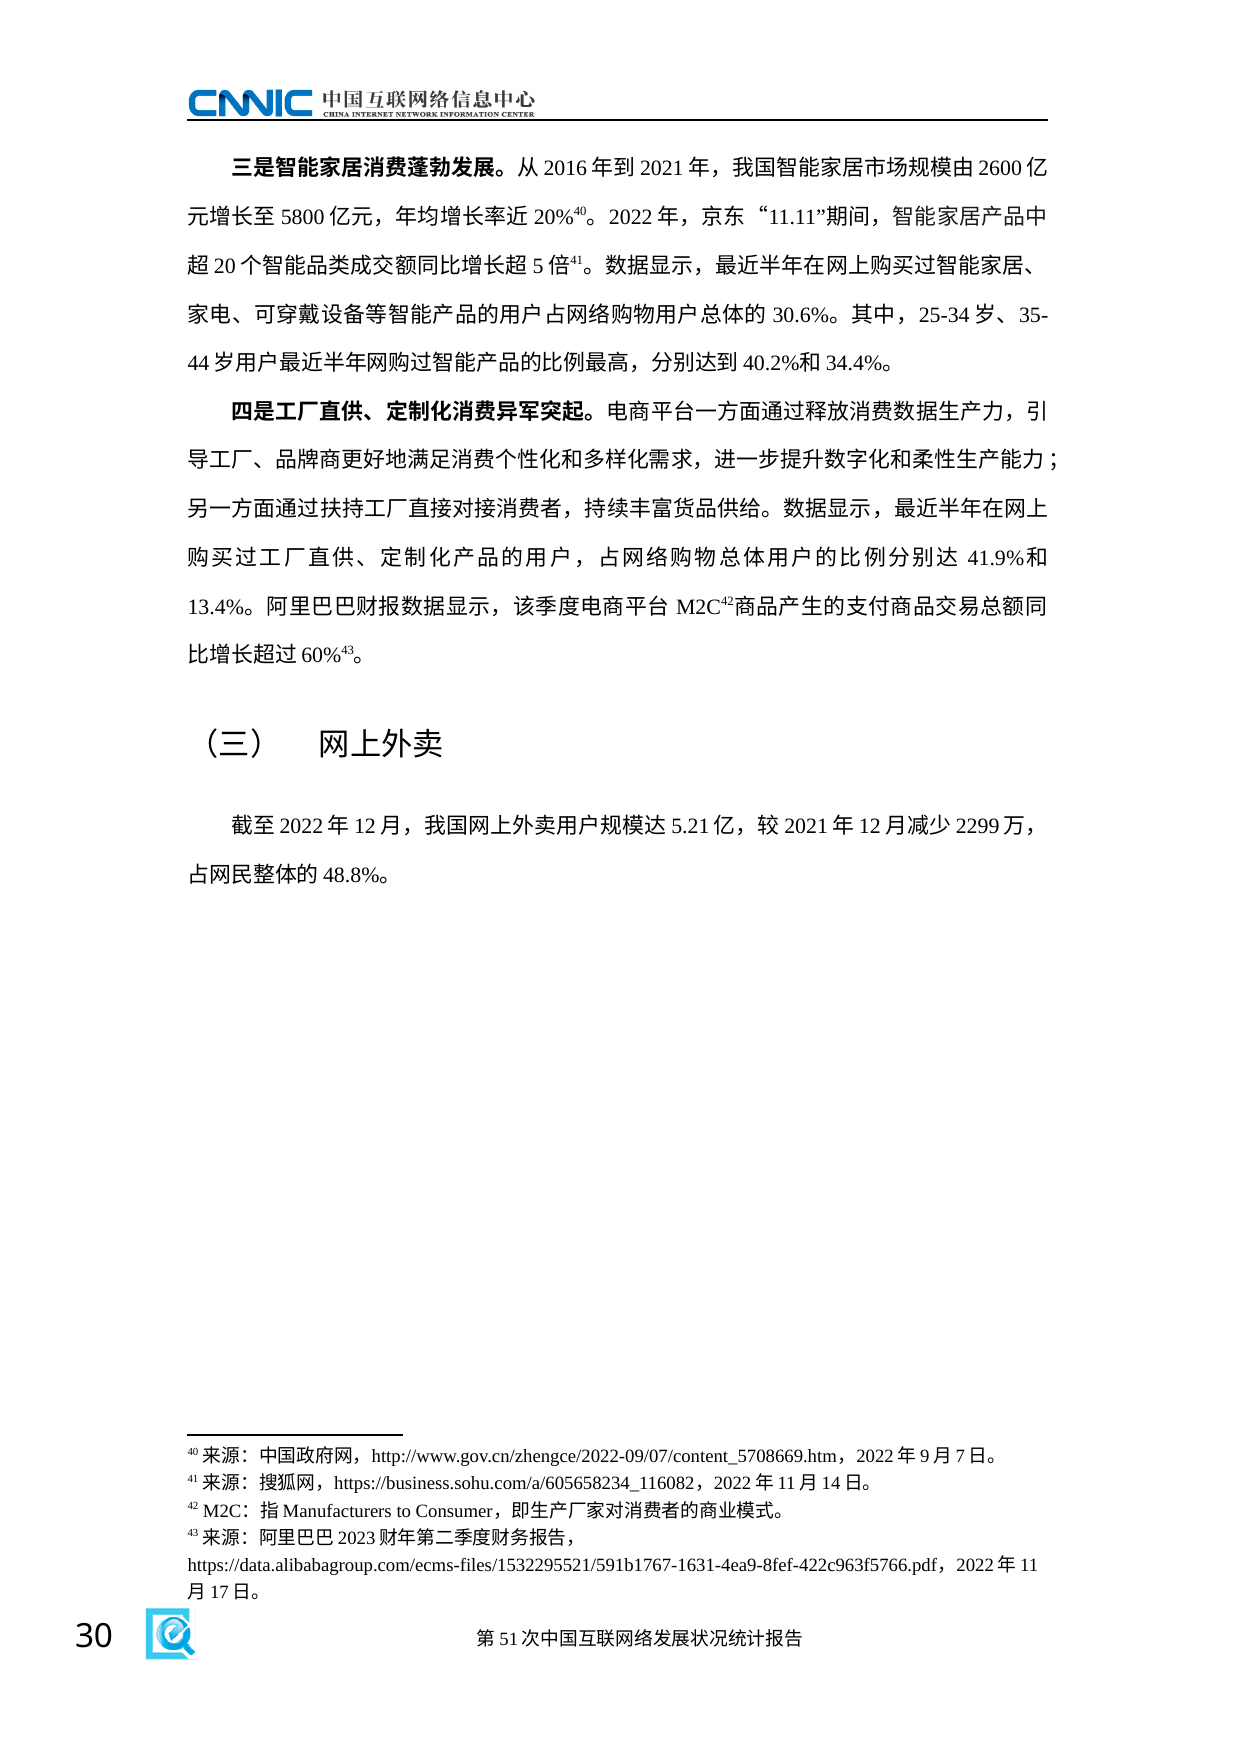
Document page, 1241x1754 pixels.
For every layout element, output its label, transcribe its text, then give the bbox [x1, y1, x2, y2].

text 三是智能家居消费蓬勃发展。从2016年到2021年，我国智能家居市场规模由2600亿元增长至5800亿元，年均增长率近20%。2022年，京东“11.11”期间，智能家居产品中超20个智能品类成交额同比增长超5倍。数据显示，最近半年在网上购买过智能家居、家电、可穿戴设备等智能产品的用户占网络购物用户总体的30.6%。其中，25-34岁、35-44岁用户最近半年网购过智能产品的比例最高，分别达到40.2%和34.4%。 [187, 150, 1048, 377]
picture [144, 1606, 196, 1660]
text 截至2022年12月，我国网上外卖用户规模达5.21亿，较2021年12月减少2299万，占网民整体的48.8%。 [187, 807, 1048, 889]
text 四是工厂直供、定制化消费异军突起。电商平台一方面通过释放消费数据生产力，引导工厂、品牌商更好地满足消费个性化和多样化需求，进一步提升数字化和柔性生产能力；另一方面通过扶持工厂直接对接消费者，持续丰富货品供给。数据显示，最近半年在网上购买过工厂直供、定制化产品的用户，占网络购物总体用户的比例分别达41.9%和13.4%。阿里巴巴财报数据显示，该季度电商平台M2C商品产生的支付商品交易总额同比增长超过60%。 [187, 393, 1048, 669]
list 网上外卖 [187, 719, 1048, 764]
picture [187, 88, 538, 118]
